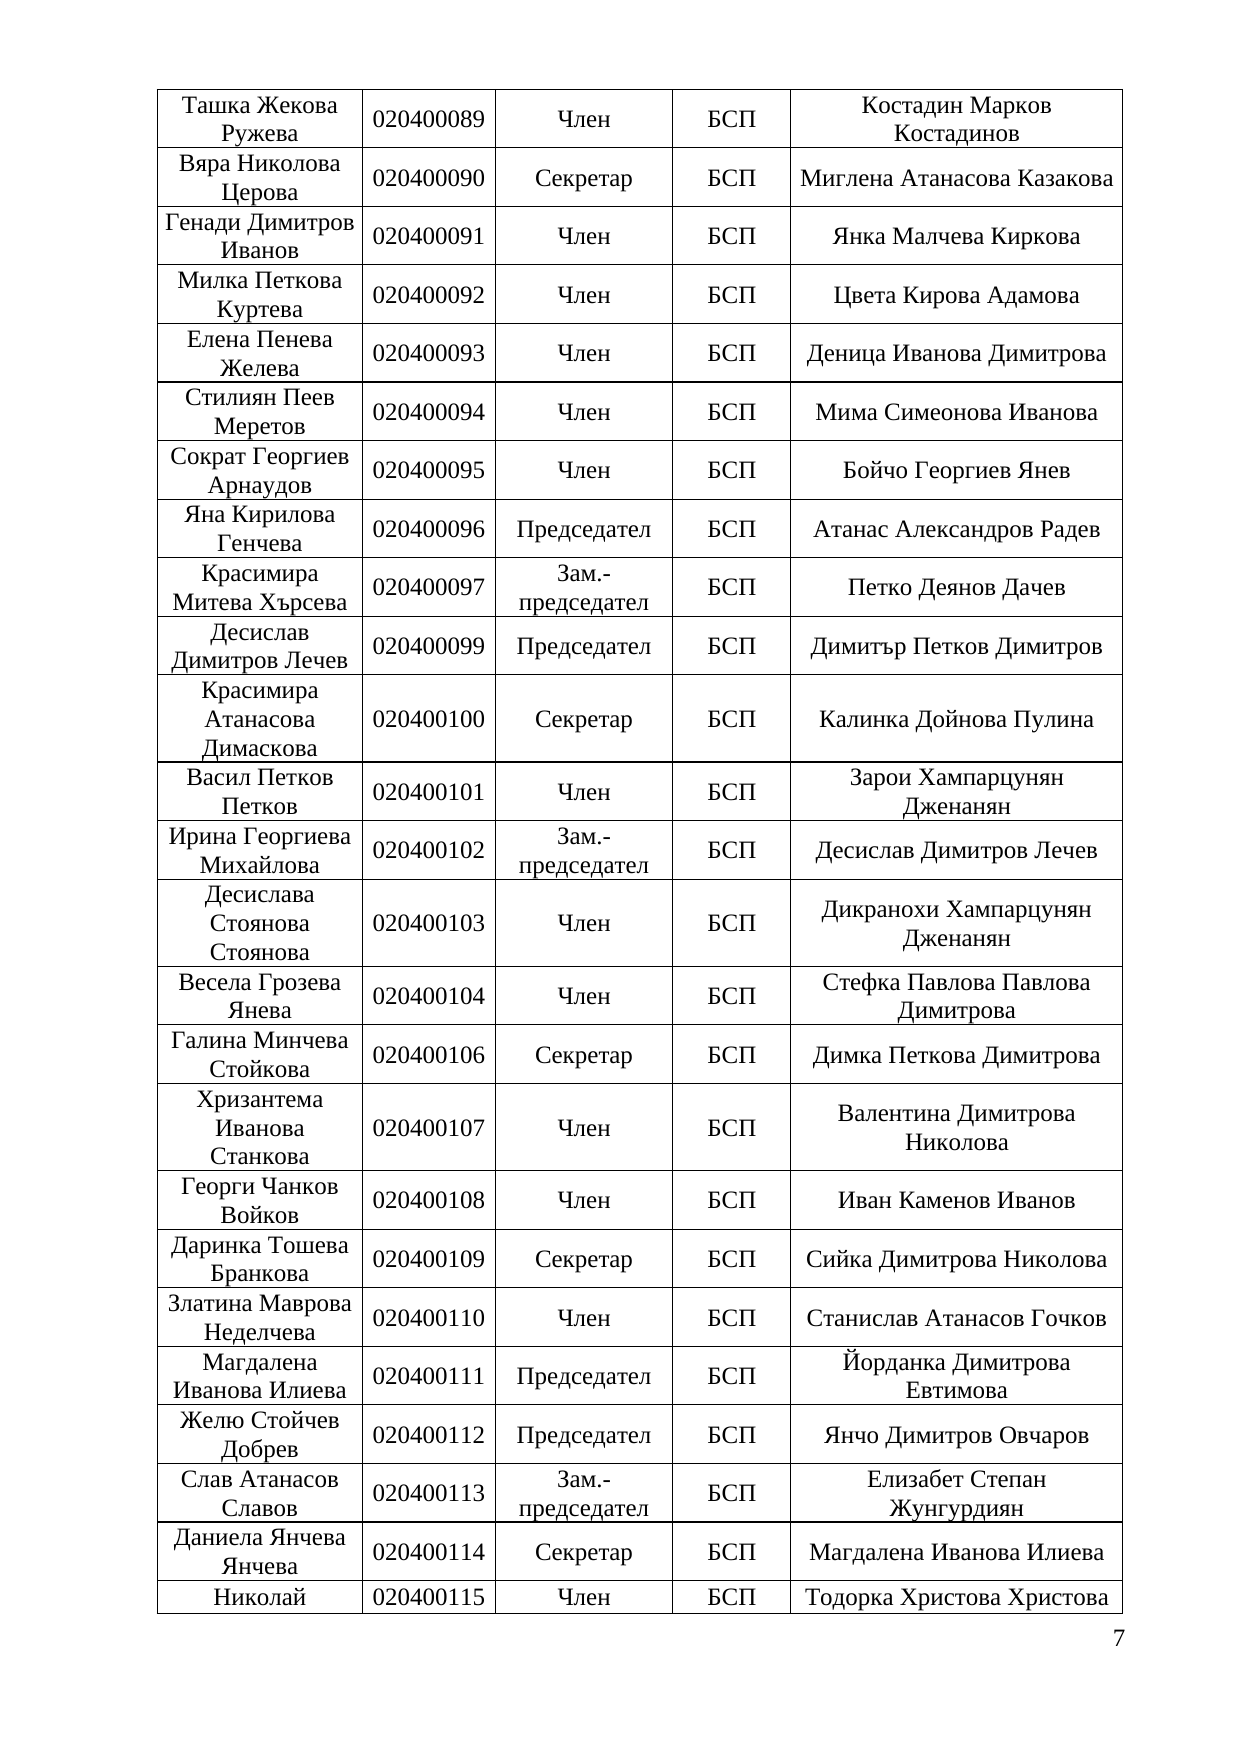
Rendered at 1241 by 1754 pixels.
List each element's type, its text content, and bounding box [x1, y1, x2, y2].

table_cell Стефка Павлова Павлова Димитрова [791, 967, 1122, 1024]
table_cell БСП [673, 324, 790, 381]
table_cell Председател [496, 617, 672, 674]
table_cell БСП [673, 1288, 790, 1346]
table_cell 020400113 [363, 1464, 495, 1521]
table_cell Секретар [496, 148, 672, 206]
table_cell Миглена Атанасова Казакова [791, 148, 1122, 206]
table_cell Хризантема Иванова Станкова [158, 1084, 362, 1170]
table_cell Цвета Кирова Адамова [791, 265, 1122, 323]
table_cell Петко Деянов Дачев [791, 558, 1122, 616]
table_cell 020400102 [363, 821, 495, 878]
table_cell БСП [673, 1230, 790, 1287]
table_cell Член [496, 967, 672, 1024]
table_cell Сократ Георгиев Арнаудов [158, 441, 362, 498]
table_cell Сийка Димитрова Николова [791, 1230, 1122, 1287]
table_cell 020400089 [363, 90, 495, 147]
table_cell Слав Атанасов Славов [158, 1464, 362, 1521]
table_cell 020400096 [363, 500, 495, 557]
table_cell БСП [673, 1025, 790, 1083]
table_cell Йорданка Димитрова Евтимова [791, 1347, 1122, 1404]
table_cell Член [496, 1171, 672, 1229]
table_cell 020400090 [363, 148, 495, 206]
table_cell Валентина Димитрова Николова [791, 1084, 1122, 1170]
table_cell 020400110 [363, 1288, 495, 1346]
table_cell Член [496, 265, 672, 323]
table_cell Член [496, 383, 672, 440]
table_cell Дикранохи Хампарцунян Дженанян [791, 880, 1122, 966]
table_cell Десислав Димитров Лечев [158, 617, 362, 674]
table_cell БСП [673, 1464, 790, 1521]
table_cell Красимира Митева Хърсева [158, 558, 362, 616]
table_cell 020400106 [363, 1025, 495, 1083]
table_cell Стилиян Пеев Меретов [158, 383, 362, 440]
table_cell БСП [673, 148, 790, 206]
table_cell Зам.-председател [496, 821, 672, 878]
table_cell 020400108 [363, 1171, 495, 1229]
table_cell Желю Стойчев Добрев [158, 1405, 362, 1463]
table_cell Секретар [496, 1523, 672, 1580]
table_cell 020400115 [363, 1581, 495, 1613]
table_cell Васил Петков Петков [158, 763, 362, 820]
table_cell Член [496, 1288, 672, 1346]
table_cell 020400111 [363, 1347, 495, 1404]
table_cell Мима Симеонова Иванова [791, 383, 1122, 440]
table_cell 020400097 [363, 558, 495, 616]
table_cell Генади Димитров Иванов [158, 207, 362, 264]
table_cell Председател [496, 500, 672, 557]
table_cell Янка Малчева Киркова [791, 207, 1122, 264]
table_cell Ирина Георгиева Михайлова [158, 821, 362, 878]
table_cell 020400100 [363, 675, 495, 761]
table_cell Калинка Дойнова Пулина [791, 675, 1122, 761]
table_cell БСП [673, 967, 790, 1024]
table_cell Галина Минчева Стойкова [158, 1025, 362, 1083]
table_cell 020400114 [363, 1523, 495, 1580]
table_cell Атанас Александров Радев [791, 500, 1122, 557]
table_cell Яна Кирилова Генчева [158, 500, 362, 557]
table_cell Станислав Атанасов Гочков [791, 1288, 1122, 1346]
table_cell Димка Петкова Димитрова [791, 1025, 1122, 1083]
table_cell Весела Грозева Янева [158, 967, 362, 1024]
table_cell БСП [673, 1347, 790, 1404]
table_cell БСП [673, 821, 790, 878]
table_cell Елена Пенева Желева [158, 324, 362, 381]
table_cell Даниела Янчева Янчева [158, 1523, 362, 1580]
table_cell БСП [673, 617, 790, 674]
table_cell БСП [673, 763, 790, 820]
table_cell Секретар [496, 1025, 672, 1083]
table_cell БСП [673, 90, 790, 147]
table_cell Член [496, 324, 672, 381]
table_cell 020400109 [363, 1230, 495, 1287]
table_cell 020400095 [363, 441, 495, 498]
table_cell Секретар [496, 1230, 672, 1287]
table_cell Златина Маврова Неделчева [158, 1288, 362, 1346]
table_cell Член [496, 763, 672, 820]
table_cell Елизабет Степан Жунгурдиян [791, 1464, 1122, 1521]
table_cell Зам.-председател [496, 1464, 672, 1521]
table_cell Член [496, 207, 672, 264]
table_cell Десислава Стоянова Стоянова [158, 880, 362, 966]
table_cell Член [496, 880, 672, 966]
table_cell БСП [673, 383, 790, 440]
table_cell 020400103 [363, 880, 495, 966]
table_cell 020400091 [363, 207, 495, 264]
table_cell Янчо Димитров Овчаров [791, 1405, 1122, 1463]
table_cell Иван Каменов Иванов [791, 1171, 1122, 1229]
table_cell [791, 1581, 1122, 1613]
table_cell Деница Иванова Димитрова [791, 324, 1122, 381]
table_cell Костадин Марков Костадинов [791, 90, 1122, 147]
table_cell Димитър Петков Димитров [791, 617, 1122, 674]
table_cell Десислав Димитров Лечев [791, 821, 1122, 878]
table_cell Магдалена Иванова Илиева [158, 1347, 362, 1404]
table_cell 020400099 [363, 617, 495, 674]
table_cell Член [496, 90, 672, 147]
table_cell БСП [673, 1171, 790, 1229]
table_cell БСП [673, 441, 790, 498]
table_cell Георги Чанков Войков [158, 1171, 362, 1229]
table_cell Член [496, 1581, 672, 1613]
table_cell Зам.-председател [496, 558, 672, 616]
table_cell Магдалена Иванова Илиева [791, 1523, 1122, 1580]
table_cell Даринка Тошева Бранкова [158, 1230, 362, 1287]
table_cell Член [496, 441, 672, 498]
table_cell БСП [673, 207, 790, 264]
table_cell БСП [673, 558, 790, 616]
table_cell Бойчо Георгиев Янев [791, 441, 1122, 498]
table_cell БСП [673, 1084, 790, 1170]
table_cell Член [496, 1084, 672, 1170]
table_cell 020400094 [363, 383, 495, 440]
table_cell Милка Петкова Куртева [158, 265, 362, 323]
table_cell БСП [673, 880, 790, 966]
table_cell Красимира Атанасова Димаскова [158, 675, 362, 761]
table_cell 020400093 [363, 324, 495, 381]
table_cell 020400101 [363, 763, 495, 820]
table_cell Председател [496, 1347, 672, 1404]
table_cell 020400104 [363, 967, 495, 1024]
table_cell Секретар [496, 675, 672, 761]
table_cell БСП [673, 675, 790, 761]
table_cell Зарои Хампарцунян Дженанян [791, 763, 1122, 820]
table_cell Вяра Николова Церова [158, 148, 362, 206]
table_cell 020400112 [363, 1405, 495, 1463]
table_cell БСП [673, 1581, 790, 1613]
table_cell БСП [673, 500, 790, 557]
table_cell 020400107 [363, 1084, 495, 1170]
table_cell Ташка Жекова Ружева [158, 90, 362, 147]
table_cell 020400092 [363, 265, 495, 323]
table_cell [158, 1581, 362, 1613]
table_cell Председател [496, 1405, 672, 1463]
table_cell БСП [673, 265, 790, 323]
table_cell БСП [673, 1523, 790, 1580]
table_cell БСП [673, 1405, 790, 1463]
